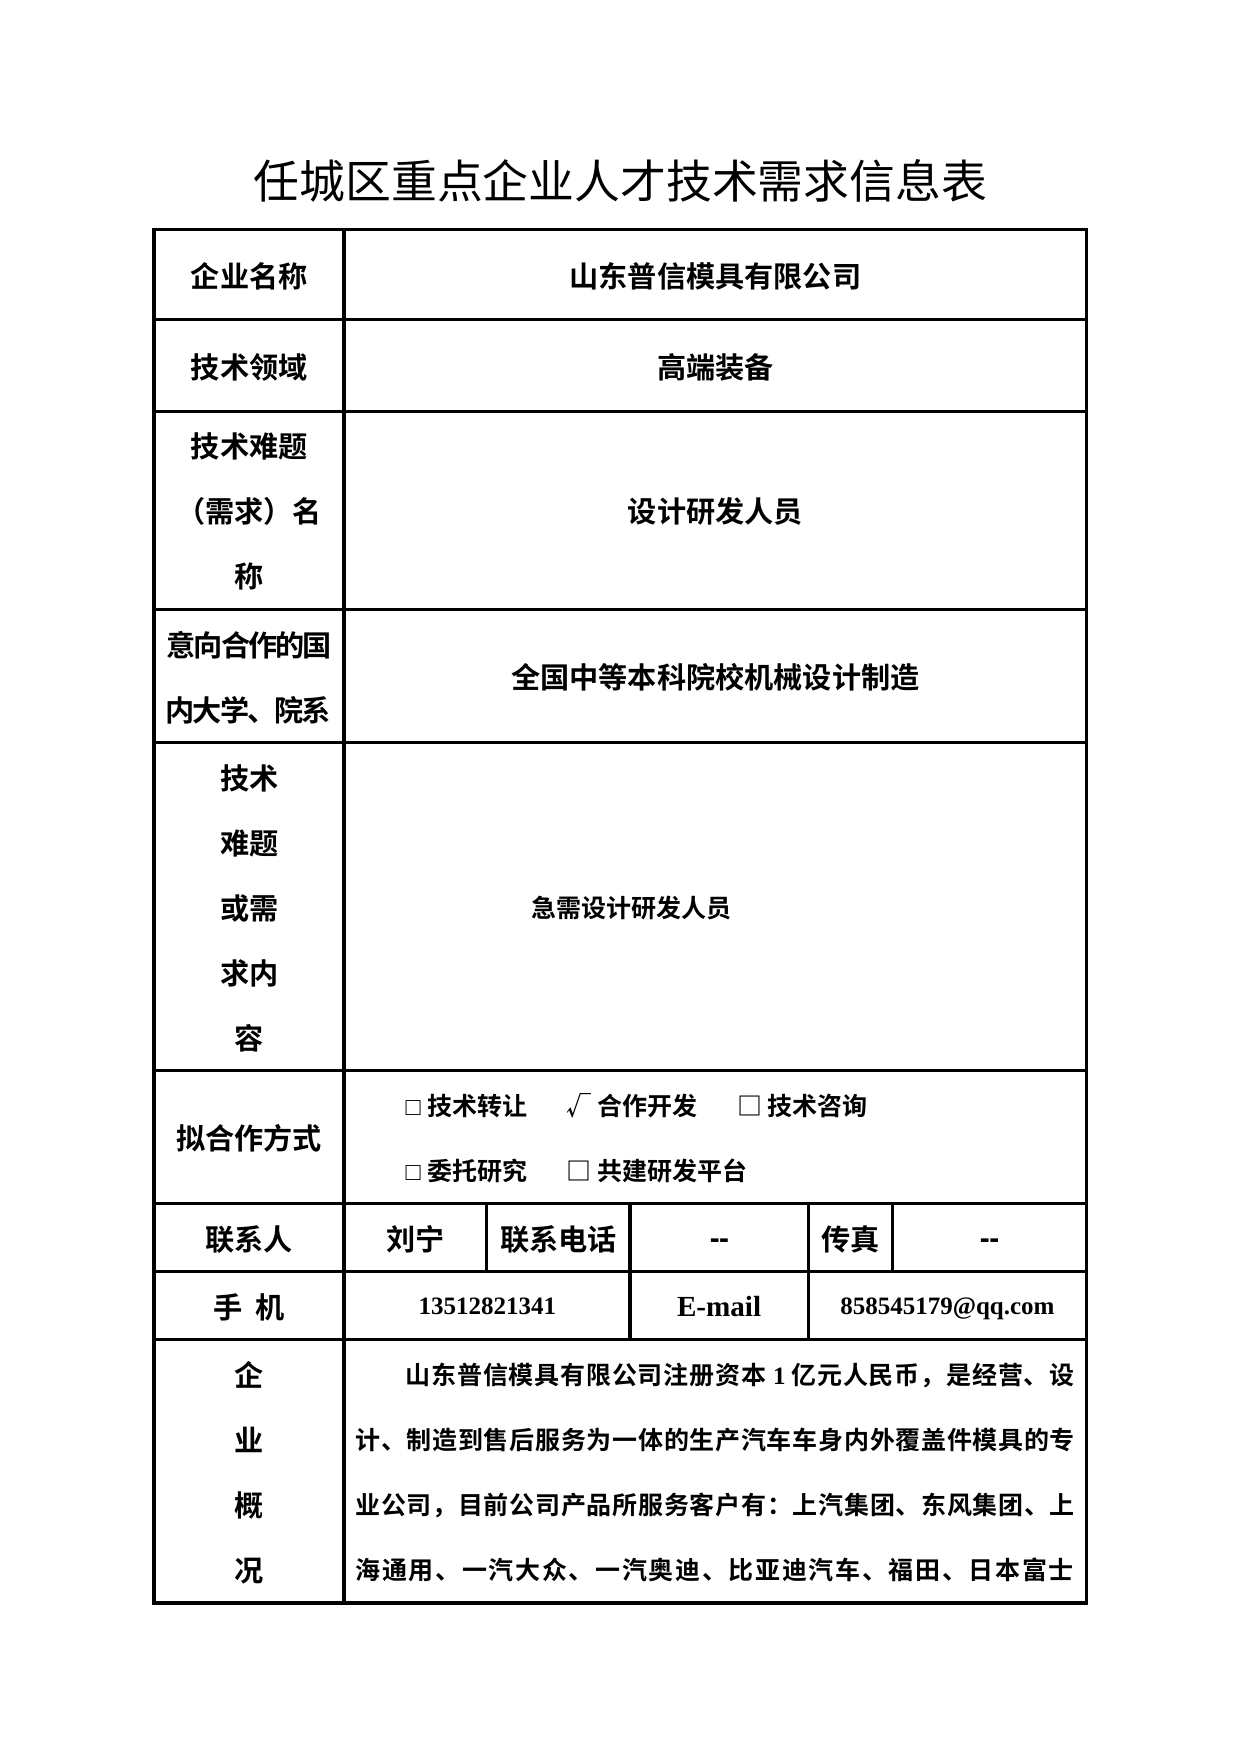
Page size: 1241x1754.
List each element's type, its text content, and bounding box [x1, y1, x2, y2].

table_cell 联系人 [156, 1205, 342, 1270]
table_cell -- [894, 1205, 1085, 1270]
table_cell 技术领域 [156, 321, 342, 409]
table_cell 手 机 [156, 1273, 342, 1338]
table_cell 意向合作的国内大学、院系 [156, 611, 342, 741]
table_cell 传真 [810, 1205, 891, 1270]
table_cell 13512821341 [346, 1273, 628, 1338]
table_cell 联系电话 [488, 1205, 628, 1270]
table_header 山东普信模具有限公司 [346, 231, 1085, 318]
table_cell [346, 1341, 1085, 1601]
table_cell 急需设计研发人员 [346, 744, 1085, 1069]
table_cell 刘宁 [346, 1205, 485, 1270]
table_cell 高端装备 [346, 321, 1085, 409]
text 任城区重点企业人才技术需求信息表 [187, 146, 1053, 212]
table_cell 全国中等本科院校机械设计制造 [346, 611, 1085, 741]
table_cell 技术难题 （需求）名称 [156, 413, 342, 608]
table_header 企业名称 [156, 231, 342, 318]
table_cell E-mail [632, 1273, 807, 1338]
table_cell 858545179@qq.com [810, 1273, 1085, 1338]
table_cell 拟合作方式 [156, 1072, 342, 1202]
table_cell 企 业 概 况 [156, 1341, 342, 1601]
table_cell □ 技术转让 √ 合作开发 □ 技术咨询 □ 委托研究 □ 共建研发平台 [346, 1072, 1085, 1202]
table_cell 设计研发人员 [346, 413, 1085, 608]
table_cell 技术 难题 或需 求内 容 [156, 744, 342, 1069]
table_cell -- [632, 1205, 807, 1270]
